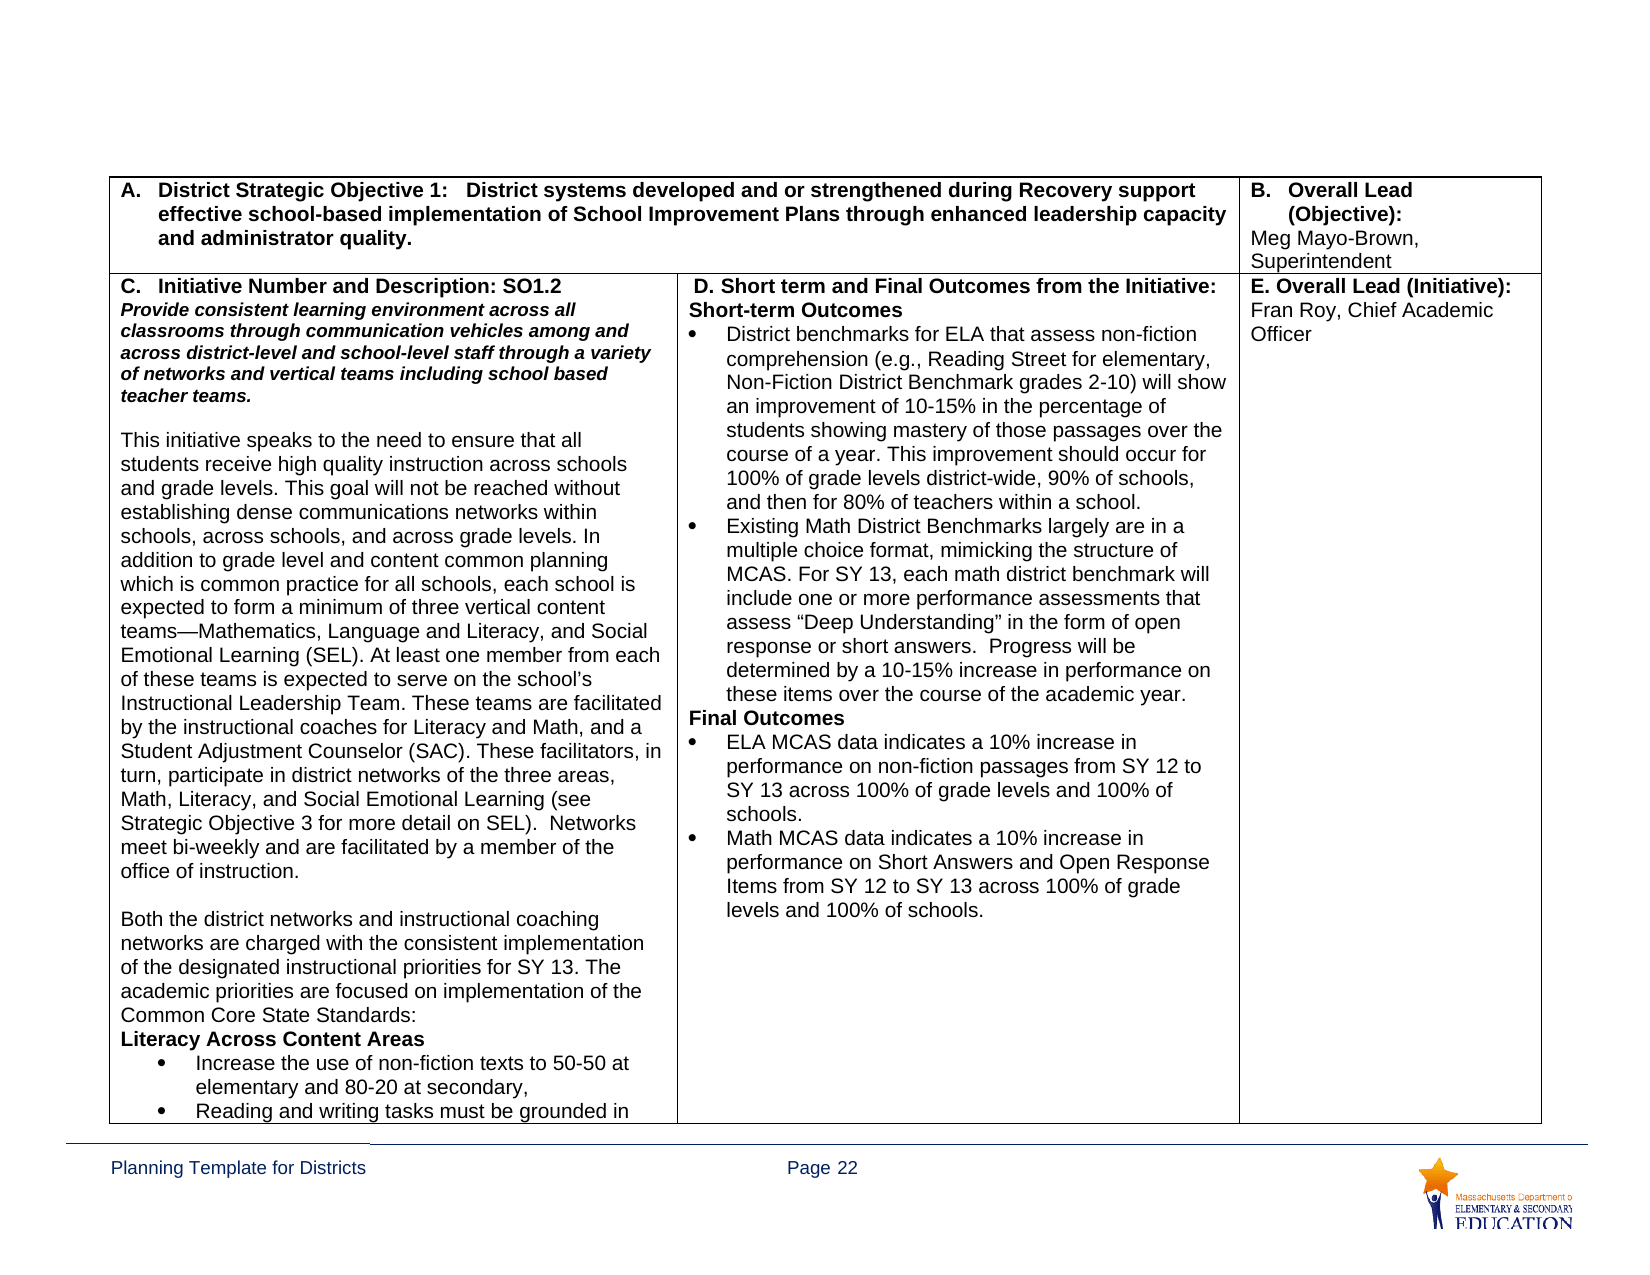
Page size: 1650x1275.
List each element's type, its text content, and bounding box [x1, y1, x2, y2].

table_cell E. Overall Lead (Initiative): Fran Roy, Chief Academic Officer [1240, 274, 1541, 1123]
table_header District Strategic Objective 1: District systems developed and or strengthened during Recovery support effective school-based implementation of School Improvement Plans through enhanced leadership capacity and administrator quality. [110, 178, 1239, 273]
picture [1418, 1157, 1573, 1229]
table_header Overall Lead (Objective): Meg Mayo-Brown, Superintendent [1240, 178, 1541, 273]
